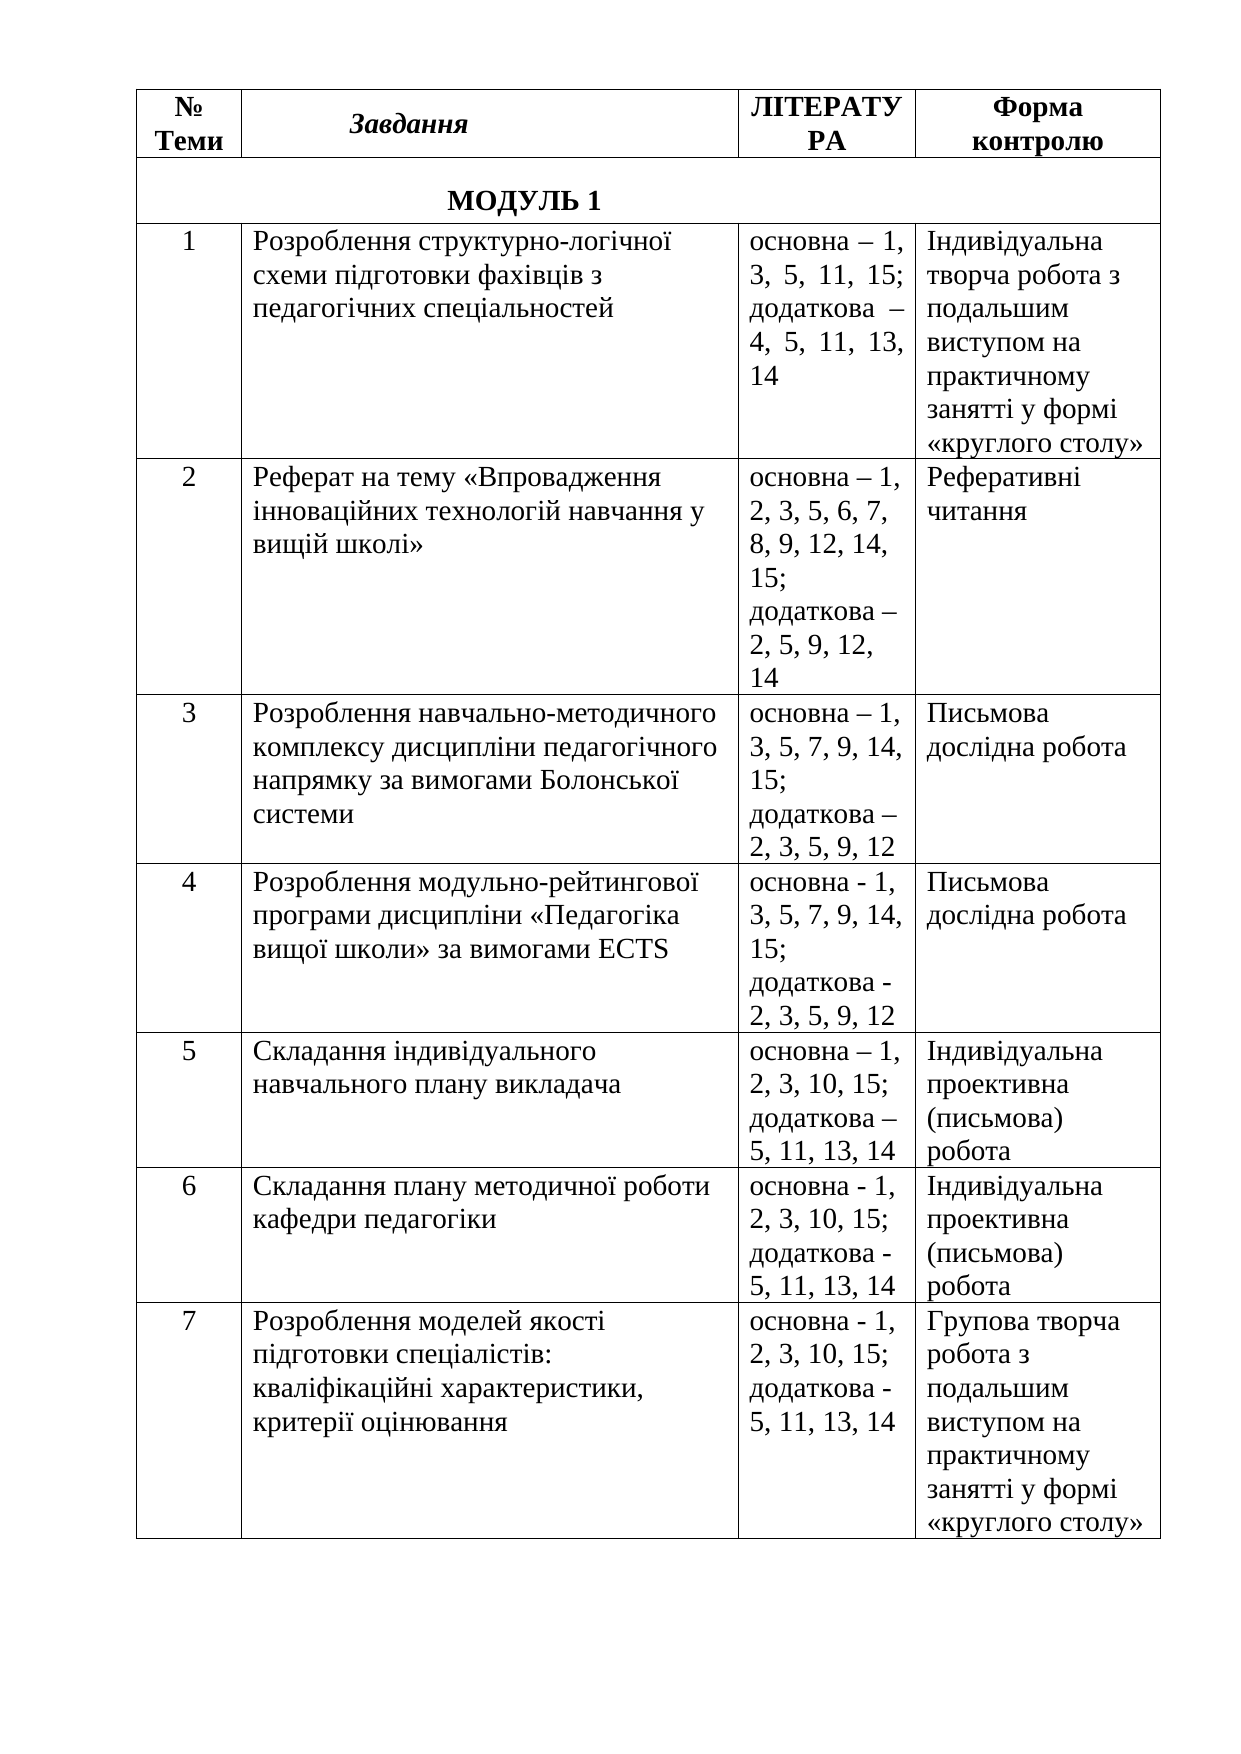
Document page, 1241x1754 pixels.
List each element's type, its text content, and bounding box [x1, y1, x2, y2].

table_header Література [739, 90, 915, 157]
table_cell 4 [137, 864, 241, 1032]
table_cell основна - 1, 2, 3, 10, 15; додаткова - 5, 11, 13, 14 [739, 1168, 915, 1302]
table_header Завдання [242, 90, 738, 157]
table_cell Реферативні читання [916, 459, 1160, 694]
table_header Форма контролю [916, 90, 1160, 157]
table_cell основна – 1, 2, 3, 5, 6, 7, 8, 9, 12, 14, 15; додаткова – 2, 5, 9, 12, 14 [739, 459, 915, 694]
table_cell Розроблення модульно-рейтингової програми дисципліни «Педагогіка вищої школи» за вимогами ECTS [242, 864, 738, 1032]
table_cell Індивідуальна творча робота з подальшим виступом на практичному занятті у формі «круглого столу» [916, 224, 1160, 458]
table_cell Письмова дослідна робота [916, 864, 1160, 1032]
table_cell МОДУЛЬ 1 [137, 158, 1160, 222]
table_cell Складання плану методичної роботи кафедри педагогіки [242, 1168, 738, 1302]
table_cell Розроблення структурно-логічної схеми підготовки фахівців з педагогічних спеціальностей [242, 224, 738, 458]
table_cell Групова творча робота з подальшим виступом на практичному занятті у формі «круглого столу» [916, 1303, 1160, 1538]
table_cell основна - 1, 3, 5, 7, 9, 14, 15; додаткова - 2, 3, 5, 9, 12 [739, 864, 915, 1032]
table_cell 1 [137, 224, 241, 458]
table_cell Розроблення моделей якості підготовки спеціалістів: кваліфікаційні характеристики, критерії оцінювання [242, 1303, 738, 1538]
table_cell 3 [137, 695, 241, 863]
table_cell 6 [137, 1168, 241, 1302]
table_cell Письмова дослідна робота [916, 695, 1160, 863]
table_cell основна - 1, 2, 3, 10, 15; додаткова - 5, 11, 13, 14 [739, 1303, 915, 1538]
table_cell Реферат на тему «Впровадження інноваційних технологій навчання у вищій школі» [242, 459, 738, 694]
table_cell Розроблення навчально-методичного комплексу дисципліни педагогічного напрямку за вимогами Болонської системи [242, 695, 738, 863]
table_header № Теми [137, 90, 241, 157]
table_cell основна – 1, 3, 5, 7, 9, 14, 15; додаткова – 2, 3, 5, 9, 12 [739, 695, 915, 863]
table_cell 7 [137, 1303, 241, 1538]
table_cell Індивідуальна проективна (письмова) робота [916, 1033, 1160, 1167]
table_cell 2 [137, 459, 241, 694]
table_cell Складання індивідуального навчального плану викладача [242, 1033, 738, 1167]
table_cell 5 [137, 1033, 241, 1167]
table_cell основна – 1, 3, 5, 11, 15; додаткова – 4, 5, 11, 13, 14 [739, 224, 915, 458]
table_cell Індивідуальна проективна (письмова) робота [916, 1168, 1160, 1302]
table_cell основна – 1, 2, 3, 10, 15; додаткова – 5, 11, 13, 14 [739, 1033, 915, 1167]
